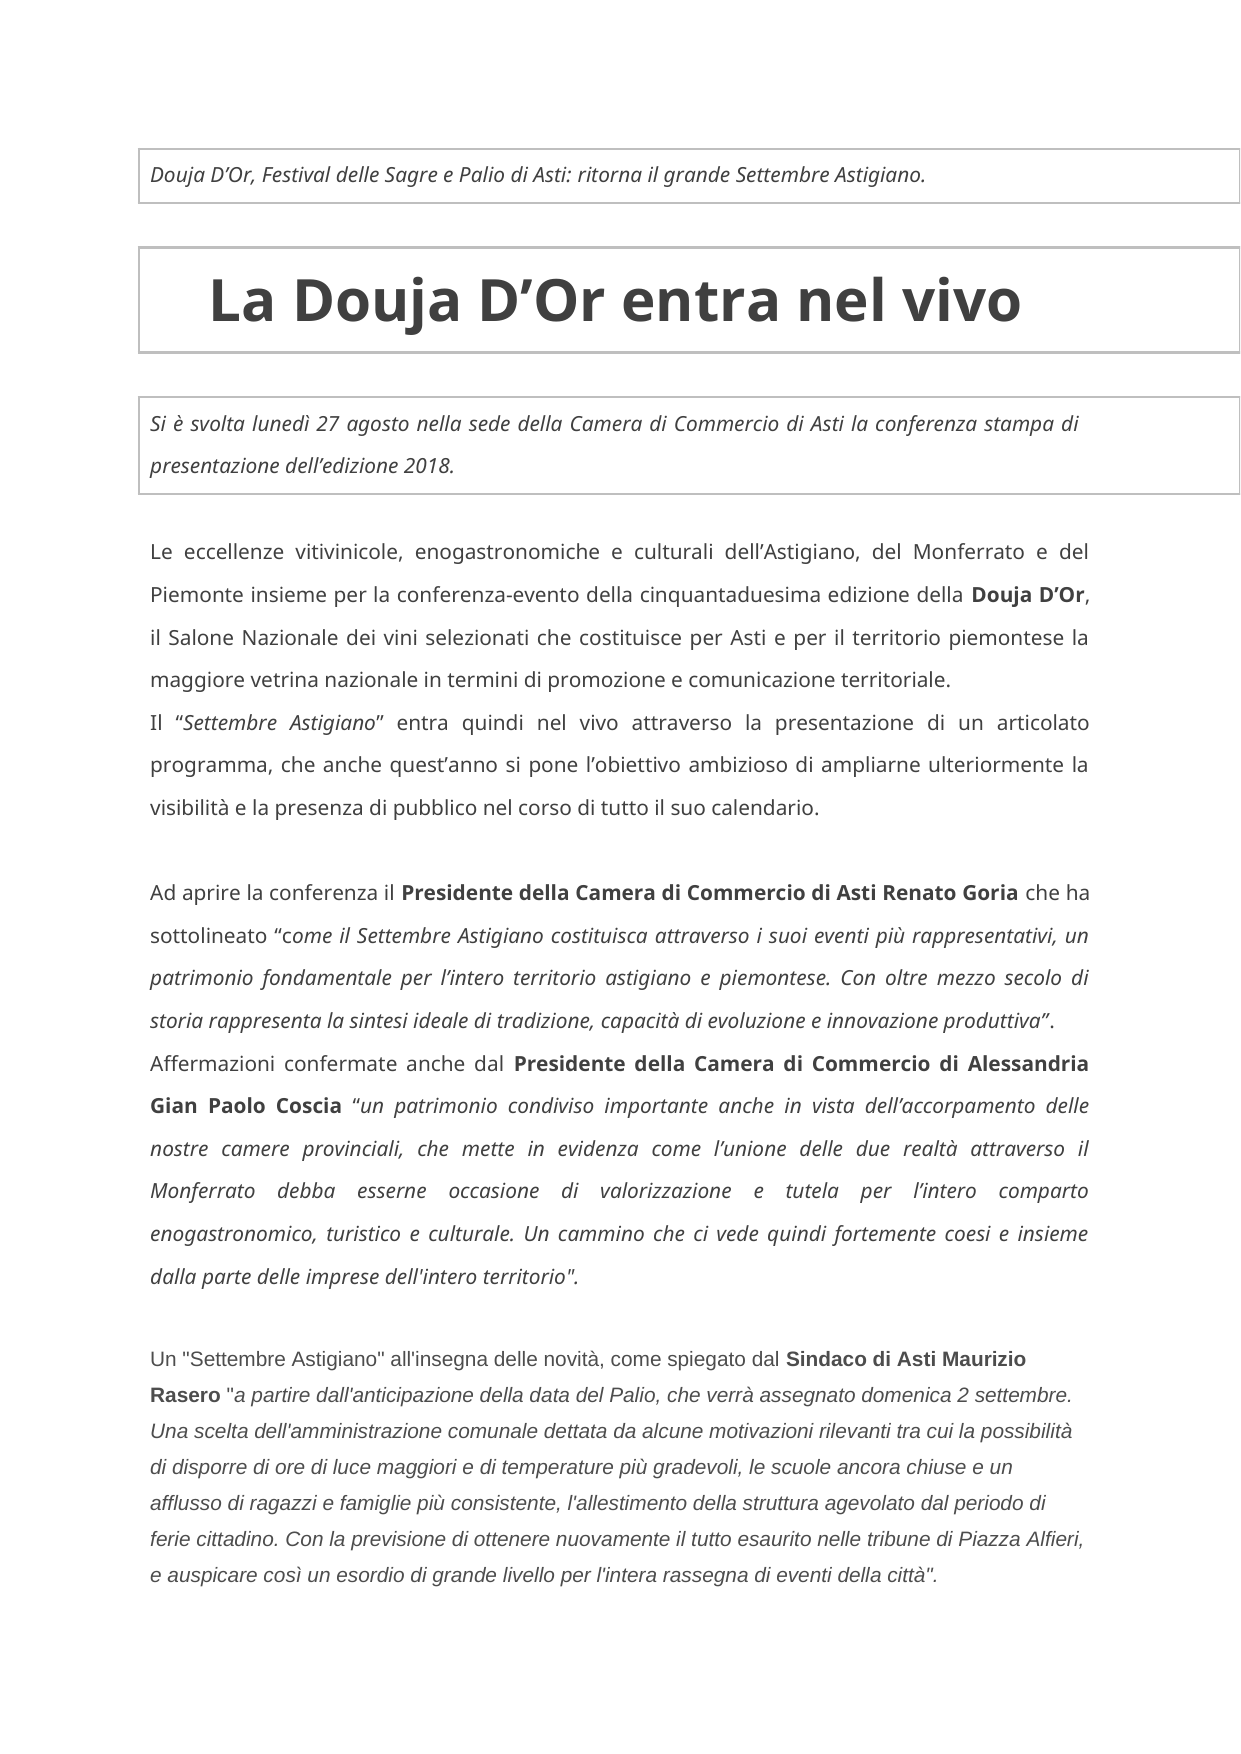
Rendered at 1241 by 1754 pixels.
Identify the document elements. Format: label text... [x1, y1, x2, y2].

text Ad aprire la conferenza il Presidente della Camera di Commercio di Asti Renato Goria che ha sottolineato “come il Settembre Astigiano costituisca attraverso i suoi eventi più rappresentativi, un patrimonio fondamentale per l’intero territorio astigiano e piemontese. Con oltre mezzo secolo di storia rappresenta la sintesi ideale di tradizione, capacità di evoluzione e innovazione produttiva”. [150, 878, 1090, 1034]
text Affermazioni confermate anche dal Presidente della Camera di Commercio di Alessandria Gian Paolo Coscia “un patrimonio condiviso importante anche in vista dell’accorpamento delle nostre camere provinciali, che mette in evidenza come l’unione delle due realtà attraverso il Monferrato debba esserne occasione di valorizzazione e tutela per l’intero comparto enogastronomico, turistico e culturale. Un cammino che ci vede quindi fortemente coesi e insieme dalla parte delle imprese dell'intero territorio". [150, 1049, 1090, 1290]
table_header Si è svolta lunedì 27 agosto nella sede della Camera di Commercio di Asti la conferenza stampa di presentazione dell’edizione 2018. [140, 398, 1239, 493]
table_header Douja D’Or, Festival delle Sagre e Palio di Asti: ritorna il grande Settembre Astigiano. [140, 150, 1239, 202]
text Le eccellenze vitivinicole, enogastronomiche e culturali dell’Astigiano, del Monferrato e del Piemonte insieme per la conferenza-evento della cinquantaduesima edizione della Douja D’Or, il Salone Nazionale dei vini selezionati che costituisce per Asti e per il territorio piemontese la maggiore vetrina nazionale in termini di promozione e comunicazione territoriale. [150, 537, 1090, 694]
text Un "Settembre Astigiano" all'insegna delle novità, come spiegato dal Sindaco di Asti Maurizio Rasero "a partire dall'anticipazione della data del Palio, che verrà assegnato domenica 2 settembre. Una scelta dell'amministrazione comunale dettata da alcune motivazioni rilevanti tra cui la possibilità di disporre di ore di luce maggiori e di temperature più gradevoli, le scuole ancora chiuse e un afflusso di ragazzi e famiglie più consistente, l'allestimento della struttura agevolato dal periodo di ferie cittadino. Con la previsione di ottenere nuovamente il tutto esaurito nelle tribune di Piazza Alfieri, e auspicare così un esordio di grande livello per l'intera rassegna di eventi della città". [150, 1347, 1090, 1587]
text Il “Settembre Astigiano” entra quindi nel vivo attraverso la presentazione di un articolato programma, che anche quest’anno si pone l’obiettivo ambizioso di ampliarne ulteriormente la visibilità e la presenza di pubblico nel corso di tutto il suo calendario. [150, 708, 1090, 822]
table_header La Douja D’Or entra nel vivo [140, 249, 1239, 351]
